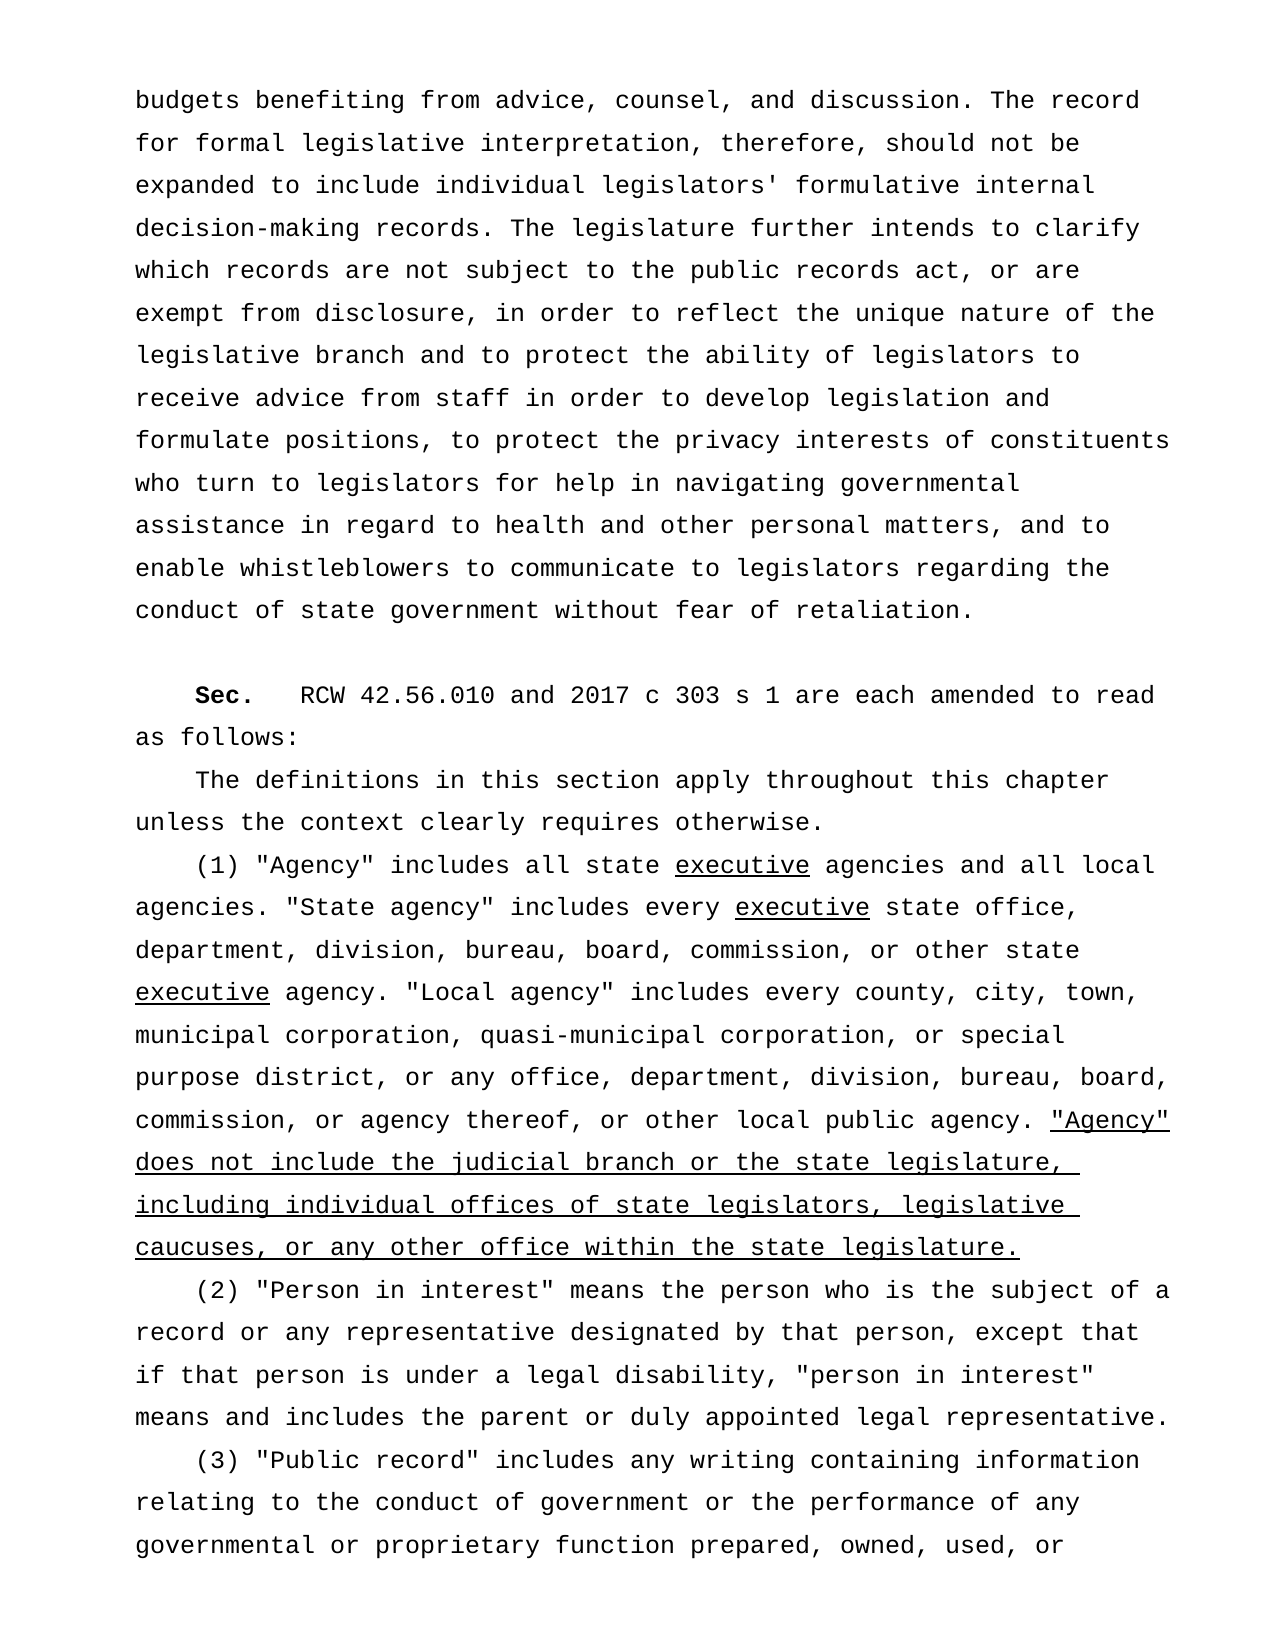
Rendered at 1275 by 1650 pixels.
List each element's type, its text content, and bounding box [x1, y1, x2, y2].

text Sec. RCW 42.56.010 and 2017 c 303 s 1 are each amended to read as follows: [135, 669, 1170, 754]
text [135, 1434, 1170, 1562]
text (1) "Agency" includes all state executive agencies and all local agencies. "State agency" includes every executive state office, department, division, bureau, board, commission, or other state executive agency. "Local agency" includes every county, city, town, municipal corporation, quasi-municipal corporation, or special purpose district, or any office, department, division, bureau, board, commission, or agency thereof, or other local public agency. "Agency" does not include the judicial branch or the state legislature, including individual offices of state legislators, legislative caucuses, or any other office within the state legislature. [135, 839, 1170, 1264]
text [135, 75, 1170, 627]
text The definitions in this section apply throughout this chapter unless the context clearly requires otherwise. [135, 754, 1170, 839]
text (2) "Person in interest" means the person who is the subject of a record or any representative designated by that person, except that if that person is under a legal disability, "person in interest" means and includes the parent or duly appointed legal representative. [135, 1264, 1170, 1434]
